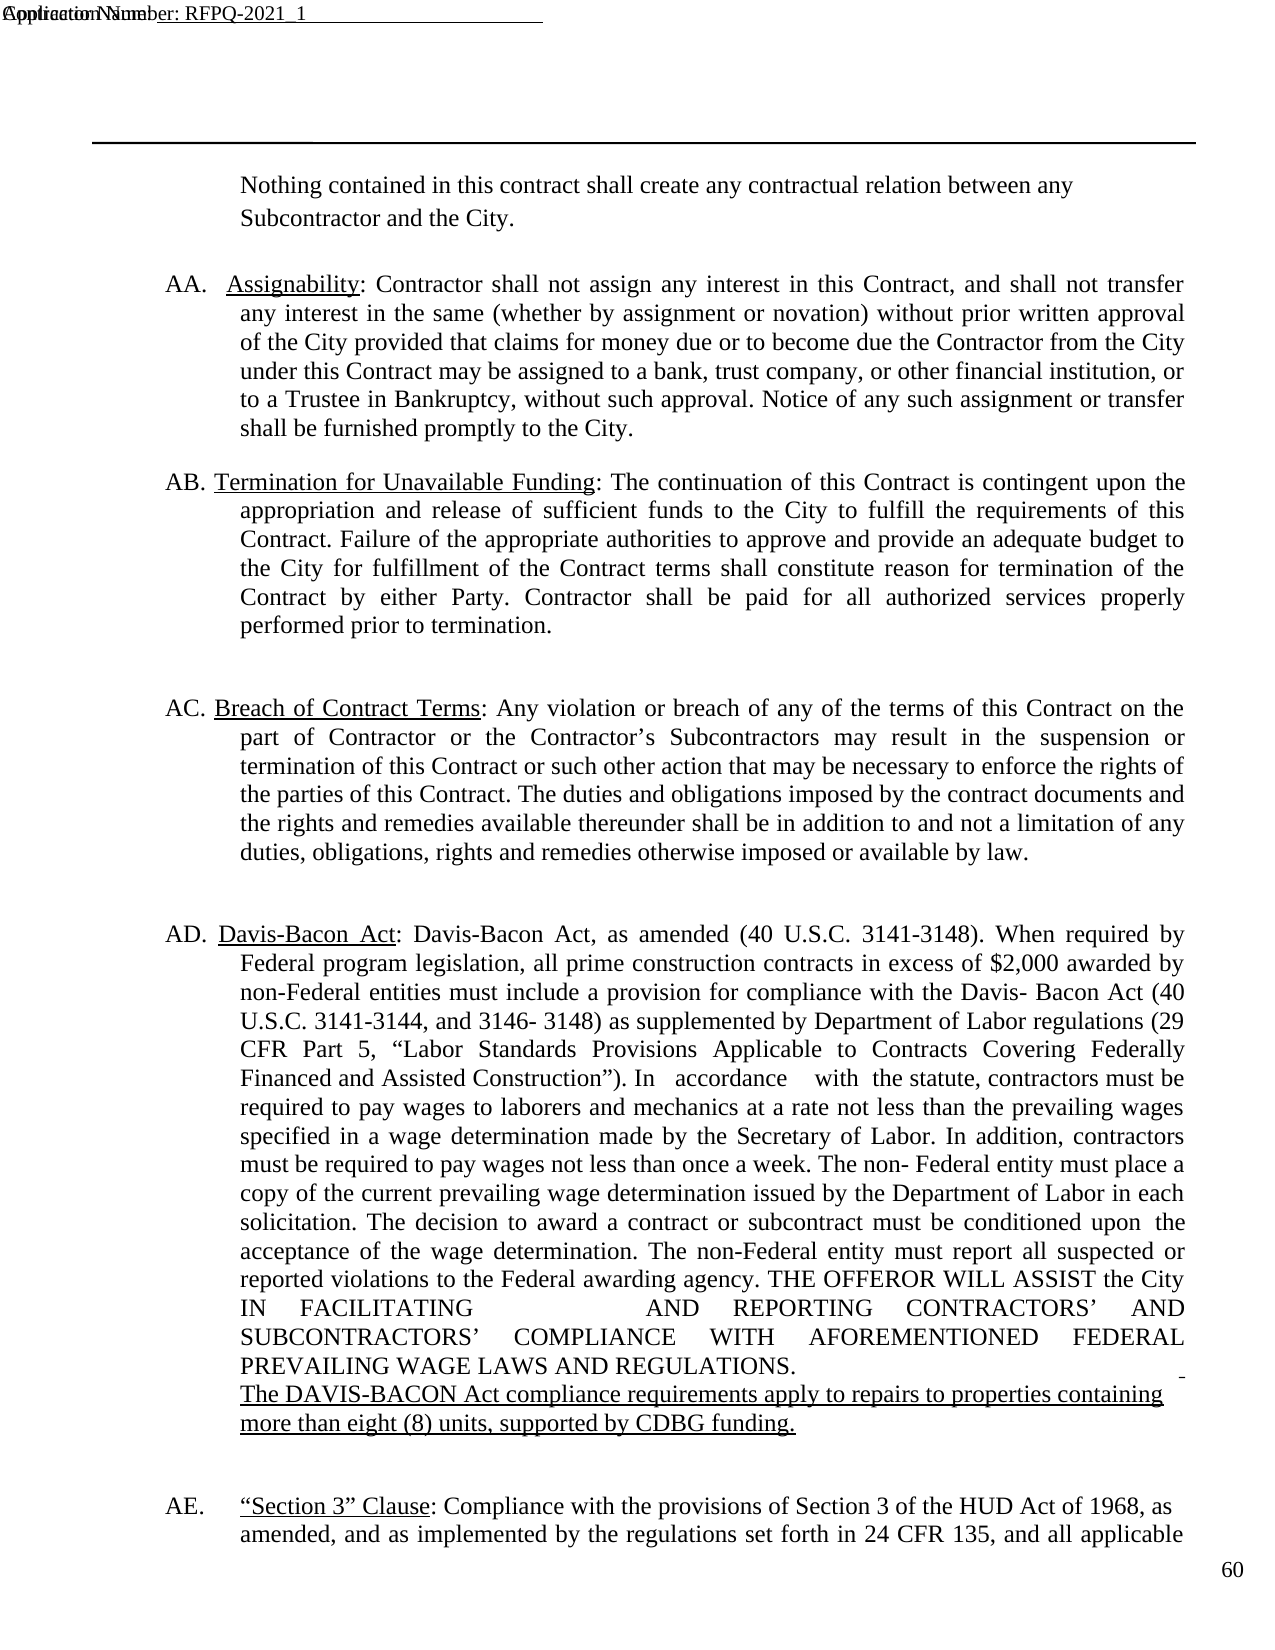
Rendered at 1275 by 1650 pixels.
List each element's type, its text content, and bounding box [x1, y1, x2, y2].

text The DAVIS-BACON Act compliance requirements apply to repairs to properties containing more than eight (8) units, supported by CDBG funding. [240, 1379, 1191, 1437]
text AB. Termination for Unavailable Funding: The continuation of this Contract is contingent upon the appropriation and release of sufficient funds to the City to fulfill the requirements of this Contract. Failure of the appropriate authorities to approve and provide an adequate budget to the City for fulfillment of the Contract terms shall constitute reason for termination of the Contract by either Party. Contractor shall be paid for all authorized services properly performed prior to termination. [165, 467, 1186, 639]
text AC. Breach of Contract Terms: Any violation or breach of any of the terms of this Contract on the part of Contractor or the Contractor’s Subcontractors may result in the suspension or termination of this Contract or such other action that may be necessary to enforce the rights of the parties of this Contract. The duties and obligations imposed by the contract documents and the rights and remedies available thereunder shall be in addition to and not a limitation of any duties, obligations, rights and remedies otherwise imposed or available by law. [165, 693, 1186, 866]
text AE. “Section 3” Clause: Compliance with the provisions of Section 3 of the HUD Act of 1968, as amended, and as implemented by the regulations set forth in 24 CFR 135, and all applicable [165, 1491, 1185, 1548]
text Nothing contained in this contract shall create any contractual relation between any Subcontractor and the City. [240, 171, 1076, 232]
text AD. Davis-Bacon Act: Davis-Bacon Act, as amended (40 U.S.C. 3141-3148). When required by Federal program legislation, all prime construction contracts in excess of $2,000 awarded by non-Federal entities must include a provision for compliance with the Davis- Bacon Act (40 U.S.C. 3141-3144, and 3146- 3148) as supplemented by Department of Labor regulations (29 CFR Part 5, “Labor Standards Provisions Applicable to Contracts Covering Federally Financed and Assisted Construction”). In accordance with the statute, contractors must be required to pay wages to laborers and mechanics at a rate not less than the prevailing wages specified in a wage determination made by the Secretary of Labor. In addition, contractors must be required to pay wages not less than once a week. The non- Federal entity must place a copy of the current prevailing wage determination issued by the Department of Labor in each solicitation. The decision to award a contract or subcontract must be conditioned upon the acceptance of the wage determination. The non-Federal entity must report all suspected or reported violations to the Federal awarding agency. THE OFFEROR WILL ASSIST the City IN FACILITATING AND REPORTING CONTRACTORS’ AND SUBCONTRACTORS’ COMPLIANCE WITH AFOREMENTIONED FEDERAL PREVAILING WAGE LAWS AND REGULATIONS. [165, 919, 1186, 1379]
text AA. Assignability: Contractor shall not assign any interest in this Contract, and shall not transfer any interest in the same (whether by assignment or novation) without prior written approval of the City provided that claims for money due or to become due the Contractor from the City under this Contract may be assigned to a bank, trust company, or other financial institution, or to a Trustee in Bankruptcy, without such approval. Notice of any such assignment or transfer shall be furnished promptly to the City. [165, 269, 1186, 442]
